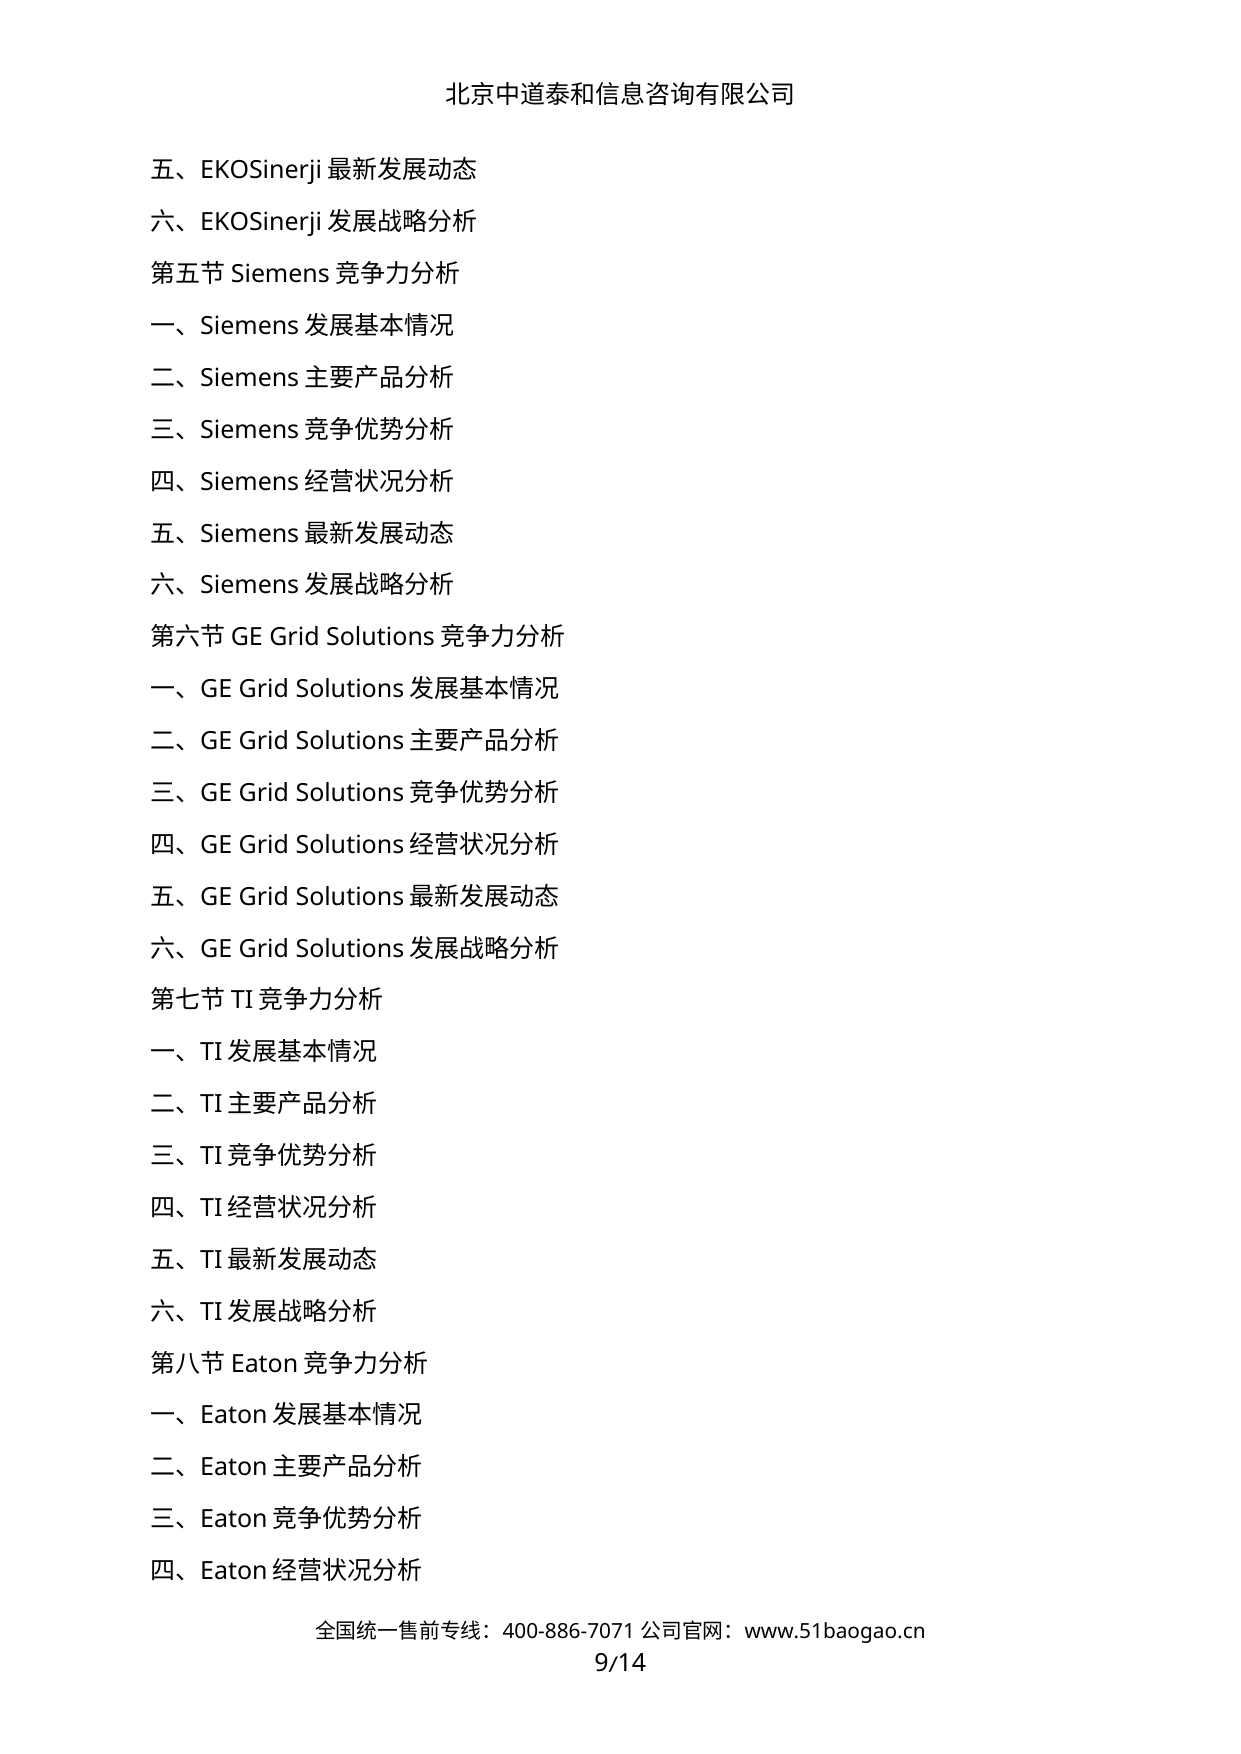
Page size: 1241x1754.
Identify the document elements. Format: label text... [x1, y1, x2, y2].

text 四、GE Grid Solutions经营状况分析 [150, 824, 1090, 861]
text 三、TI竞争优势分析 [150, 1136, 1090, 1172]
text 五、EKOSinerji最新发展动态 [150, 150, 1090, 186]
text 第八节 Eaton竞争力分析 [150, 1343, 1090, 1379]
text 二、Siemens主要产品分析 [150, 357, 1090, 394]
text 四、TI经营状况分析 [150, 1187, 1090, 1224]
text 二、GE Grid Solutions主要产品分析 [150, 721, 1090, 757]
text 六、TI发展战略分析 [150, 1291, 1090, 1327]
text 一、TI发展基本情况 [150, 1032, 1090, 1068]
text 一、GE Grid Solutions发展基本情况 [150, 669, 1090, 705]
text 三、Siemens竞争优势分析 [150, 409, 1090, 446]
text 一、Eaton发展基本情况 [150, 1395, 1090, 1431]
text 一、Siemens发展基本情况 [150, 306, 1090, 342]
text 三、GE Grid Solutions竞争优势分析 [150, 772, 1090, 809]
text 第六节 GE Grid Solutions竞争力分析 [150, 617, 1090, 653]
text 二、Eaton主要产品分析 [150, 1447, 1090, 1483]
text 五、TI最新发展动态 [150, 1239, 1090, 1276]
text 二、TI主要产品分析 [150, 1084, 1090, 1120]
text 三、Eaton竞争优势分析 [150, 1499, 1090, 1535]
text 五、GE Grid Solutions最新发展动态 [150, 876, 1090, 912]
text 六、Siemens发展战略分析 [150, 565, 1090, 601]
text 四、Siemens经营状况分析 [150, 461, 1090, 497]
text 六、GE Grid Solutions发展战略分析 [150, 928, 1090, 964]
text 第七节 TI竞争力分析 [150, 980, 1090, 1016]
text 第五节 Siemens竞争力分析 [150, 254, 1090, 290]
text 五、Siemens最新发展动态 [150, 513, 1090, 549]
text 六、EKOSinerji发展战略分析 [150, 202, 1090, 238]
text 四、Eaton经营状况分析 [150, 1551, 1090, 1587]
